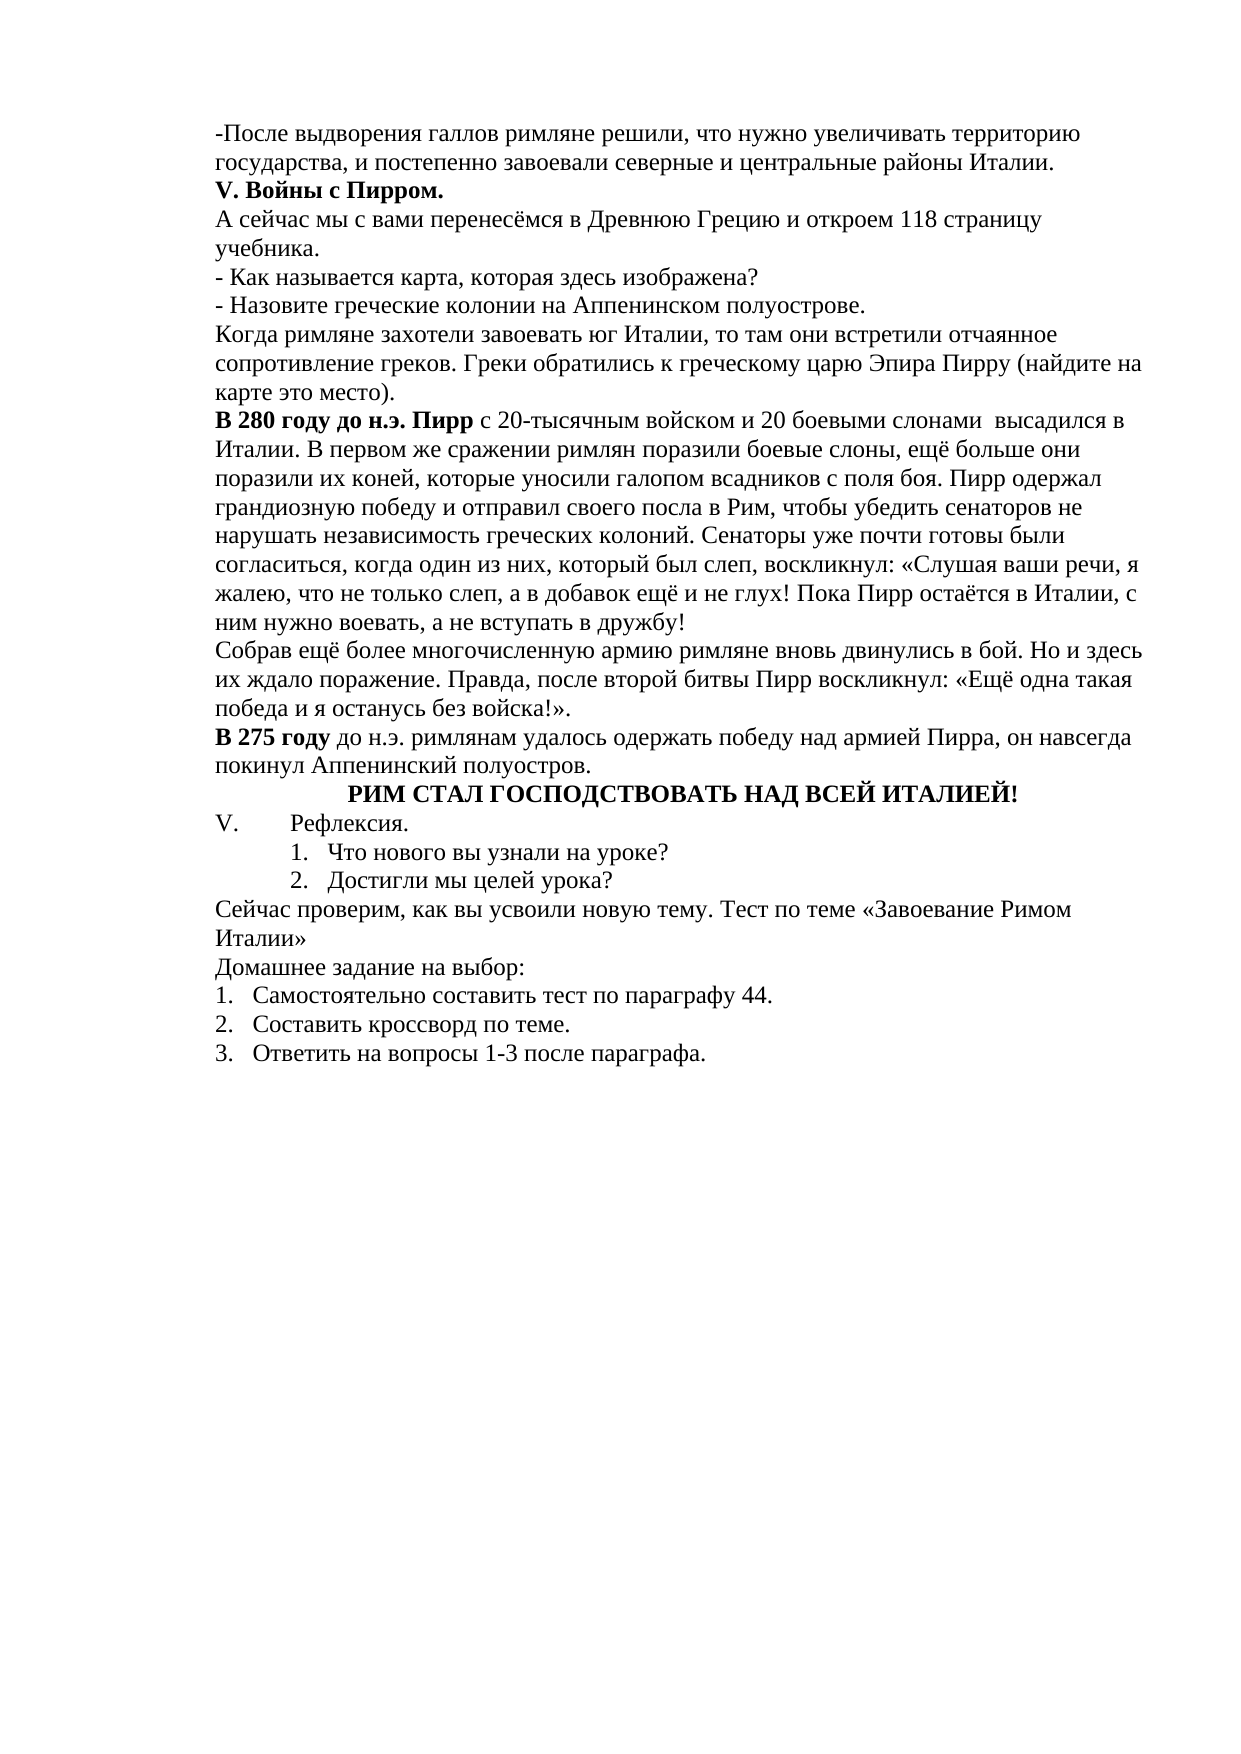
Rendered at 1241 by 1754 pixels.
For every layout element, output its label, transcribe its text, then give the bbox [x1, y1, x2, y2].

list Самостоятельно составить тест по параграфу 44. [215, 981, 1152, 1009]
text - Как называется карта, которая здесь изображена? [215, 262, 1152, 291]
list Ответить на вопросы 1-3 после параграфа. [215, 1038, 1152, 1067]
text V. Войны с Пирром. [215, 176, 1152, 204]
list Составить кроссворд по теме. [215, 1009, 1152, 1038]
text Собрав ещё более многочисленную армию римляне вновь двинулись в бой. Но и здесь их ждало поражение. Правда, после второй битвы Пирр воскликнул: «Ещё одна такая победа и я останусь без войска!». [215, 636, 1152, 722]
text Домашнее задание на выбор: [215, 952, 1152, 981]
list Рефлексия. [215, 808, 1152, 837]
text В 275 году до н.э. римлянам удалось одержать победу над армией Пирра, он навсегда покинул Аппенинский полуостров. [215, 722, 1152, 779]
text Сейчас проверим, как вы усвоили новую тему. Тест по теме «Завоевание Римом Италии» [215, 894, 1152, 952]
text А сейчас мы с вами перенесёмся в Древнюю Грецию и откроем 118 страницу учебника. [215, 204, 1152, 262]
list Достигли мы целей урока? [290, 866, 1152, 894]
text - Назовите греческие колонии на Аппенинском полуострове. [215, 291, 1152, 319]
list Что нового вы узнали на уроке? [290, 837, 1152, 866]
text Когда римляне захотели завоевать юг Италии, то там они встретили отчаянное сопротивление греков. Греки обратились к греческому царю Эпира Пирру (найдите на карте это место). [215, 319, 1152, 406]
text В 280 году до н.э. Пирр с 20-тысячным войском и 20 боевыми слонами высадился в Италии. В первом же сражении римлян поразили боевые слоны, ещё больше они поразили их коней, которые уносили галопом всадников с поля боя. Пирр одержал грандиозную победу и отправил своего посла в Рим, чтобы убедить сенаторов не нарушать независимость греческих колоний. Сенаторы уже почти готовы были согласиться, когда один из них, который был слеп, воскликнул: «Слушая ваши речи, я жалею, что не только слеп, а в добавок ещё и не глух! Пока Пирр остаётся в Италии, с ним нужно воевать, а не вступать в дружбу! [215, 406, 1152, 636]
text РИМ СТАЛ ГОСПОДСТВОВАТЬ НАД ВСЕЙ ИТАЛИЕЙ! [215, 779, 1152, 808]
text -После выдворения галлов римляне решили, что нужно увеличивать территорию государства, и постепенно завоевали северные и центральные районы Италии. [215, 118, 1152, 176]
